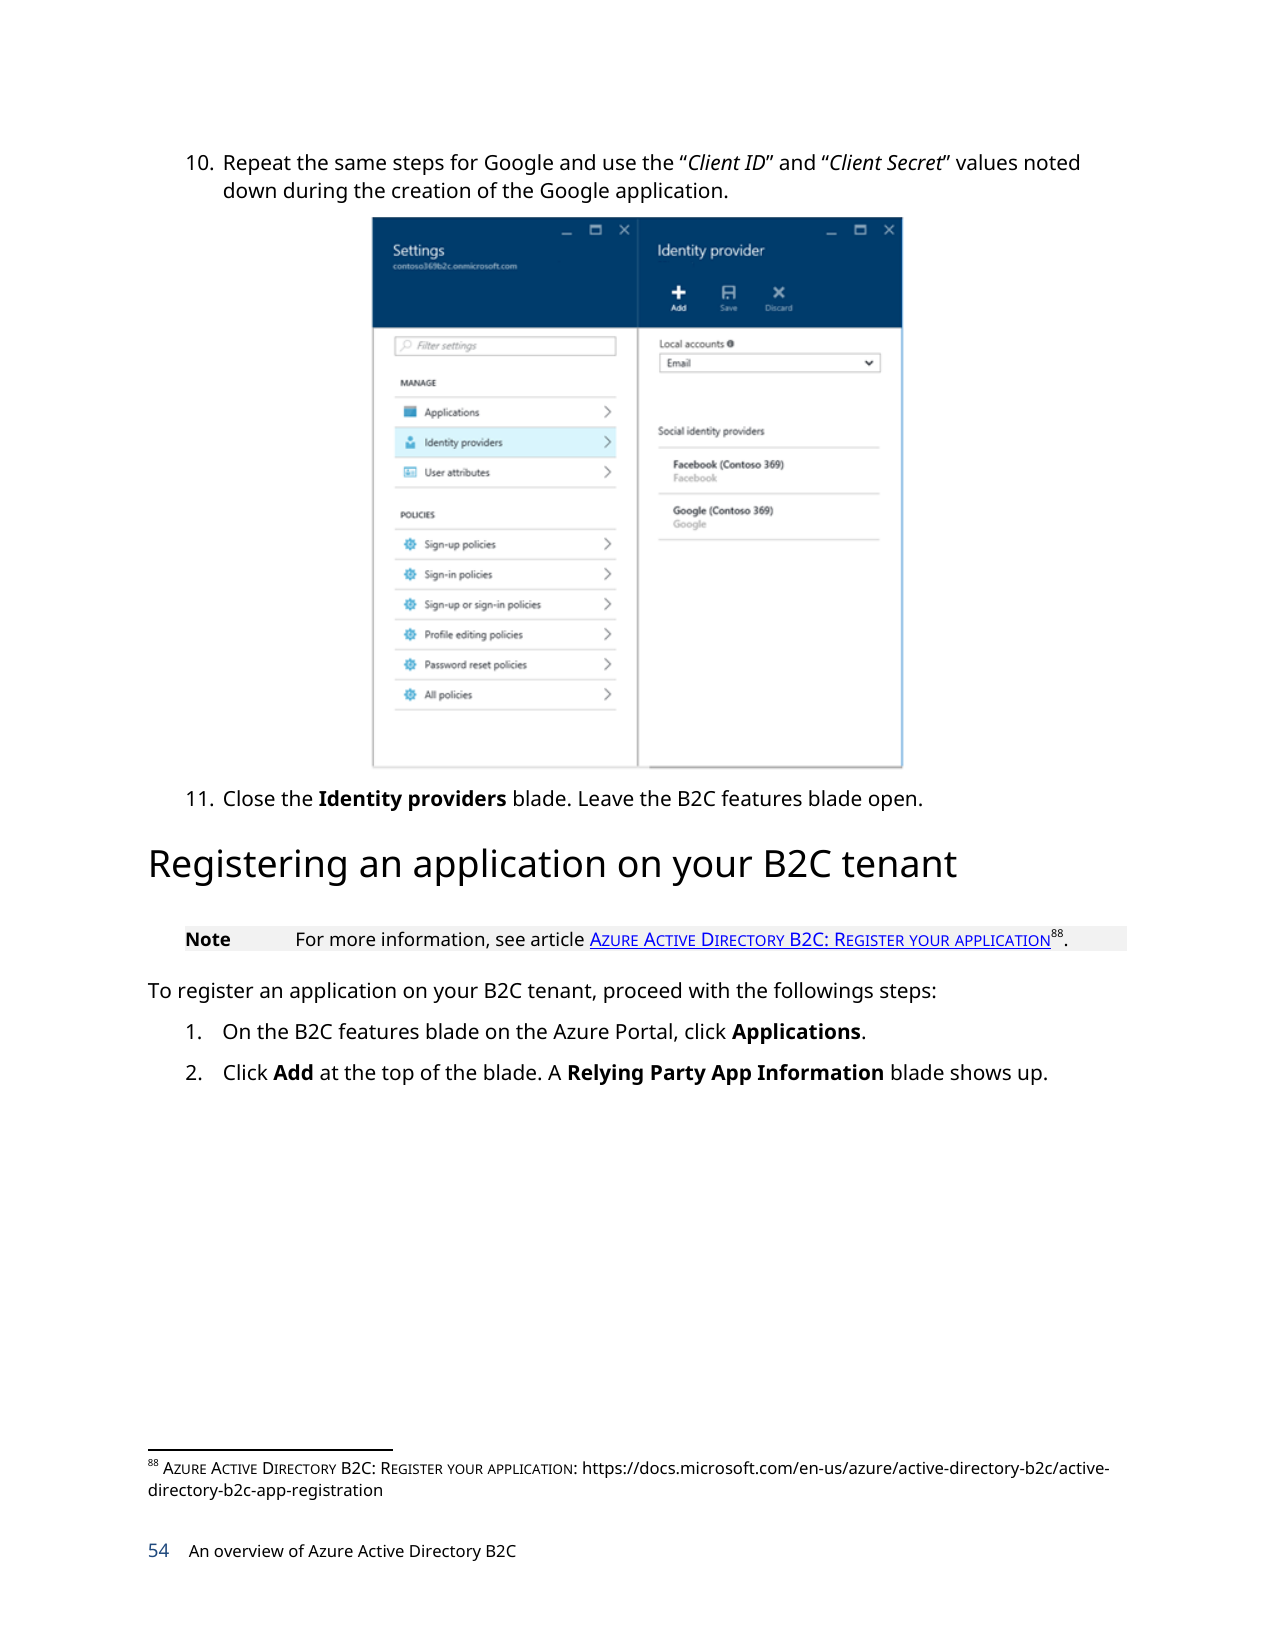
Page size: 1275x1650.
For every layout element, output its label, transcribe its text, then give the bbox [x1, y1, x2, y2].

list Repeat the same steps for Google and use the “Client ID” and “Client Secret” values noted down during the creation of the Google application. [185, 148, 1127, 204]
list Close the Identity providers blade. Leave the B2C features blade open. [185, 784, 1127, 812]
text To register an application on your B2C tenant, proceed with the followings steps: [148, 976, 1127, 1005]
list Click Add at the top of the blade. A Relying Party App Information blade shows up. [185, 1058, 1127, 1087]
subtitle Registering an application on your B2C tenant [148, 837, 1127, 888]
list On the B2C features blade on the Azure Portal, click Applications. [185, 1017, 1127, 1046]
text Note For more information, see article Azure Active Directory B2C: Register your application. [185, 926, 1127, 951]
picture [369, 217, 906, 772]
